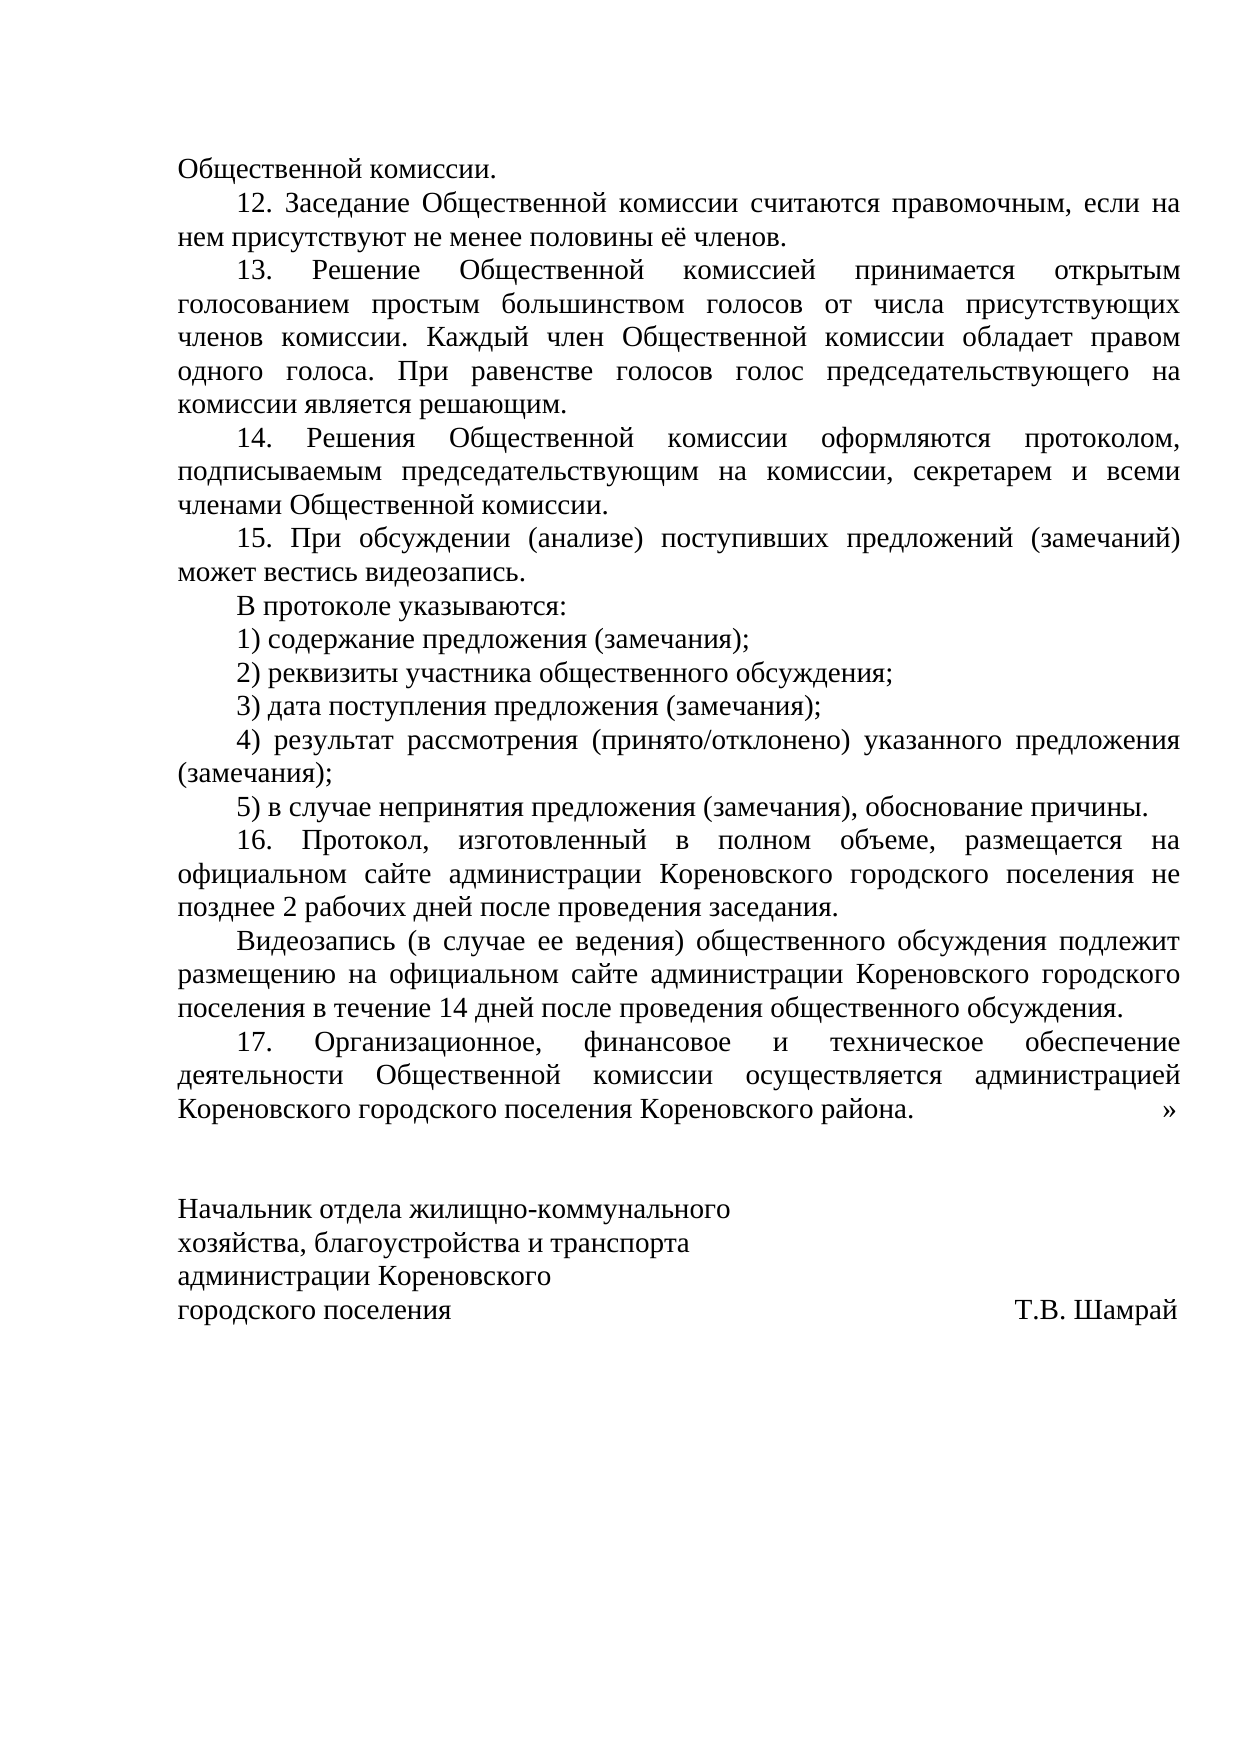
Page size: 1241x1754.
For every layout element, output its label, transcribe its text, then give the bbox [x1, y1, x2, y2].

text 3) дата поступления предложения (замечания); [177, 688, 1181, 722]
text 1) содержание предложения (замечания); [177, 621, 1181, 655]
text 13. Решение Общественной комиссией принимается открытым голосованием простым большинством голосов от числа присутствующих членов комиссии. Каждый член Общественной комиссии обладает правом одного голоса. При равенстве голосов голос председательствующего на комиссии является решающим. [177, 252, 1181, 420]
text хозяйства, благоустройства и транспорта [177, 1225, 1181, 1258]
text 14. Решения Общественной комиссии оформляются протоколом, подписываемым председательствующим на комиссии, секретарем и всеми членами Общественной комиссии. [177, 420, 1181, 521]
text 15. При обсуждении (анализе) поступивших предложений (замечаний) может вестись видеозапись. [177, 521, 1181, 588]
text 4) результат рассмотрения (принято/отклонено) указанного предложения (замечания); [177, 722, 1181, 789]
text Видеозапись (в случае ее ведения) общественного обсуждения подлежит размещению на официальном сайте администрации Кореновского городского поселения в течение 14 дней после проведения общественного обсуждения. [177, 923, 1181, 1024]
text В протоколе указываются: [177, 588, 1181, 621]
text администрации Кореновского [177, 1258, 1181, 1292]
text 16. Протокол, изготовленный в полном объеме, размещается на официальном сайте администрации Кореновского городского поселения не позднее 2 рабочих дней после проведения заседания. [177, 822, 1181, 923]
text 2) реквизиты участника общественного обсуждения; [177, 655, 1181, 688]
text городского поселения Т.В. Шамрай [177, 1292, 1181, 1326]
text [177, 152, 1181, 185]
text 5) в случае непринятия предложения (замечания), обоснование причины. [177, 789, 1181, 822]
text Начальник отдела жилищно-коммунального [177, 1191, 1181, 1225]
text 17. Организационное, финансовое и техническое обеспечение деятельности Общественной комиссии осуществляется администрацией Кореновского городского поселения Кореновского района. » [177, 1024, 1181, 1124]
text 12. Заседание Общественной комиссии считаются правомочным, если на нем присутствуют не менее половины её членов. [177, 185, 1181, 252]
